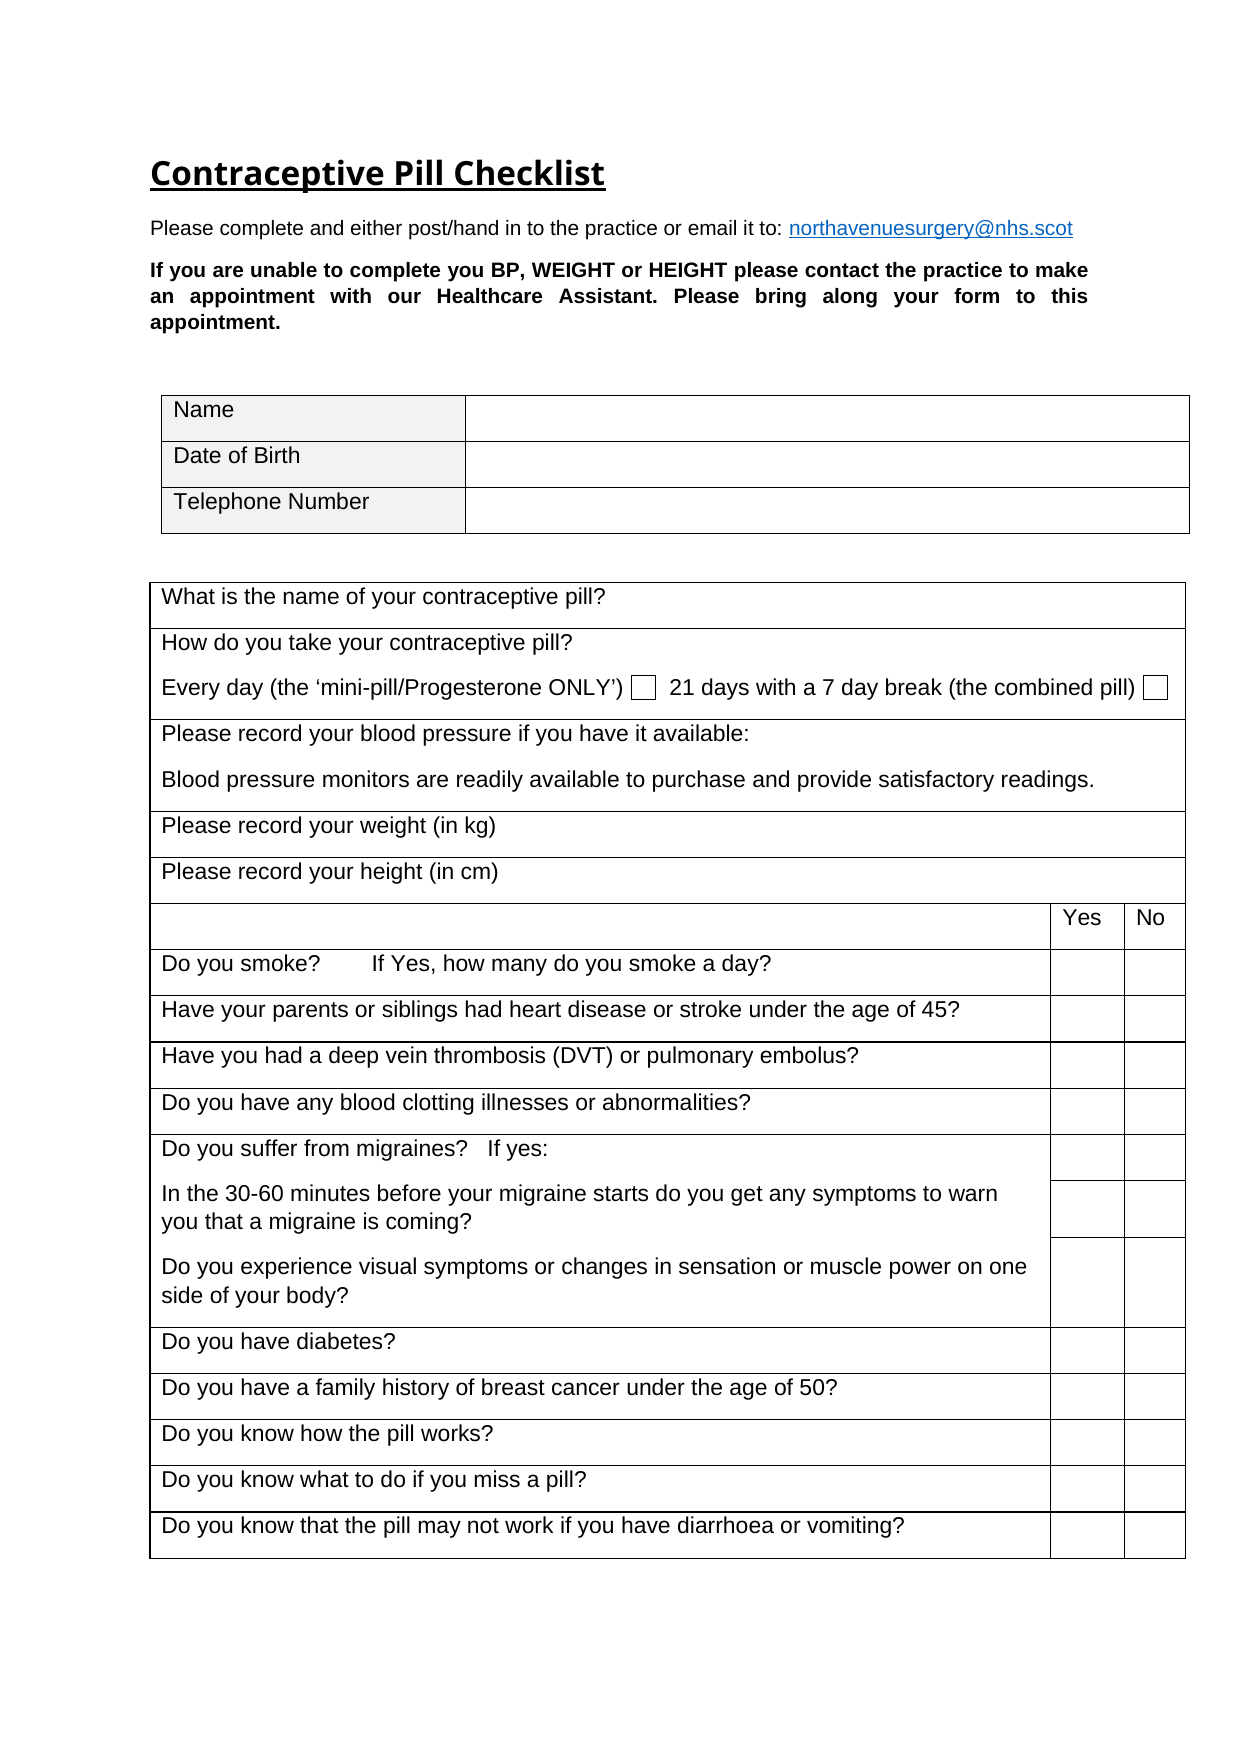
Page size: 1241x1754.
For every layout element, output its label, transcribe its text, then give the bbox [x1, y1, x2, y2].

table_cell [151, 904, 1050, 949]
table_cell Please record your blood pressure if you have it available: Blood pressure monitors are readily available to purchase and provide satisfactory readings. [151, 720, 1185, 811]
table_cell [1125, 1238, 1185, 1327]
table_cell Have your parents or siblings had heart disease or stroke under the age of 45? [151, 996, 1050, 1041]
table_cell [1051, 1420, 1124, 1465]
table_cell [1051, 1374, 1124, 1419]
table_header Name [162, 396, 465, 441]
table_cell Do you have diabetes? [151, 1328, 1050, 1373]
table_cell Do you have any blood clotting illnesses or abnormalities? [151, 1089, 1050, 1134]
table_cell How do you take your contraceptive pill? Every day (the ‘mini-pill/Progesterone ONLY’) 21 days with a 7 day break (the combined pill) [151, 629, 1185, 719]
table_cell [1051, 1089, 1124, 1134]
table_cell No [1125, 904, 1185, 949]
table_cell [1125, 1374, 1185, 1419]
text If you are unable to complete you BP, WEIGHT or HEIGHT please contact the practice to make an appointment with our Healthcare Assistant. Please bring along your form to this appointment. [150, 258, 1090, 334]
table_cell [1051, 950, 1124, 995]
table_header What is the name of your contraceptive pill? [151, 583, 1185, 628]
table_cell [1051, 1135, 1124, 1180]
table_cell Date of Birth [162, 442, 465, 487]
table_cell [1125, 1043, 1185, 1087]
table_cell [1125, 1328, 1185, 1373]
table_cell Telephone Number [162, 488, 465, 533]
table_cell [1125, 996, 1185, 1041]
text Please complete and either post/hand in to the practice or email it to: northavenuesurgery@nhs.scot [150, 216, 1090, 239]
table_cell [1125, 1089, 1185, 1134]
table_cell [1051, 1043, 1124, 1087]
table_header [466, 396, 1189, 441]
table_cell Please record your height (in cm) [151, 858, 1185, 903]
table_cell [1051, 1513, 1124, 1558]
table_cell [1125, 1466, 1185, 1511]
table_cell [1125, 950, 1185, 995]
table_cell Do you have a family history of breast cancer under the age of 50? [151, 1374, 1050, 1419]
table_cell Please record your weight (in kg) [151, 812, 1185, 857]
table_cell [1125, 1135, 1185, 1180]
table_cell Do you know that the pill may not work if you have diarrhoea or vomiting? [151, 1513, 1050, 1558]
table_cell Do you smoke? If Yes, how many do you smoke a day? [151, 950, 1050, 995]
table_cell [1051, 996, 1124, 1041]
table_cell [1051, 1466, 1124, 1511]
table_cell [466, 442, 1189, 487]
table_cell Do you suffer from migraines? If yes: In the 30-60 minutes before your migraine starts do you get any symptoms to warn you that a migraine is coming? Do you experience visual symptoms or changes in sensation or muscle power on one side of your body? [151, 1135, 1050, 1327]
text Contraceptive Pill Checklist [150, 150, 1090, 195]
table_cell [1125, 1513, 1185, 1558]
table_cell [1051, 1238, 1124, 1327]
table_cell [1125, 1181, 1185, 1237]
table_cell [466, 488, 1189, 533]
table_cell Do you know how the pill works? [151, 1420, 1050, 1465]
table_cell Do you know what to do if you miss a pill? [151, 1466, 1050, 1511]
table_cell Have you had a deep vein thrombosis (DVT) or pulmonary embolus? [151, 1043, 1050, 1087]
table_cell [1051, 1181, 1124, 1237]
table_cell [1125, 1420, 1185, 1465]
table_cell [1051, 1328, 1124, 1373]
table_cell Yes [1051, 904, 1124, 949]
